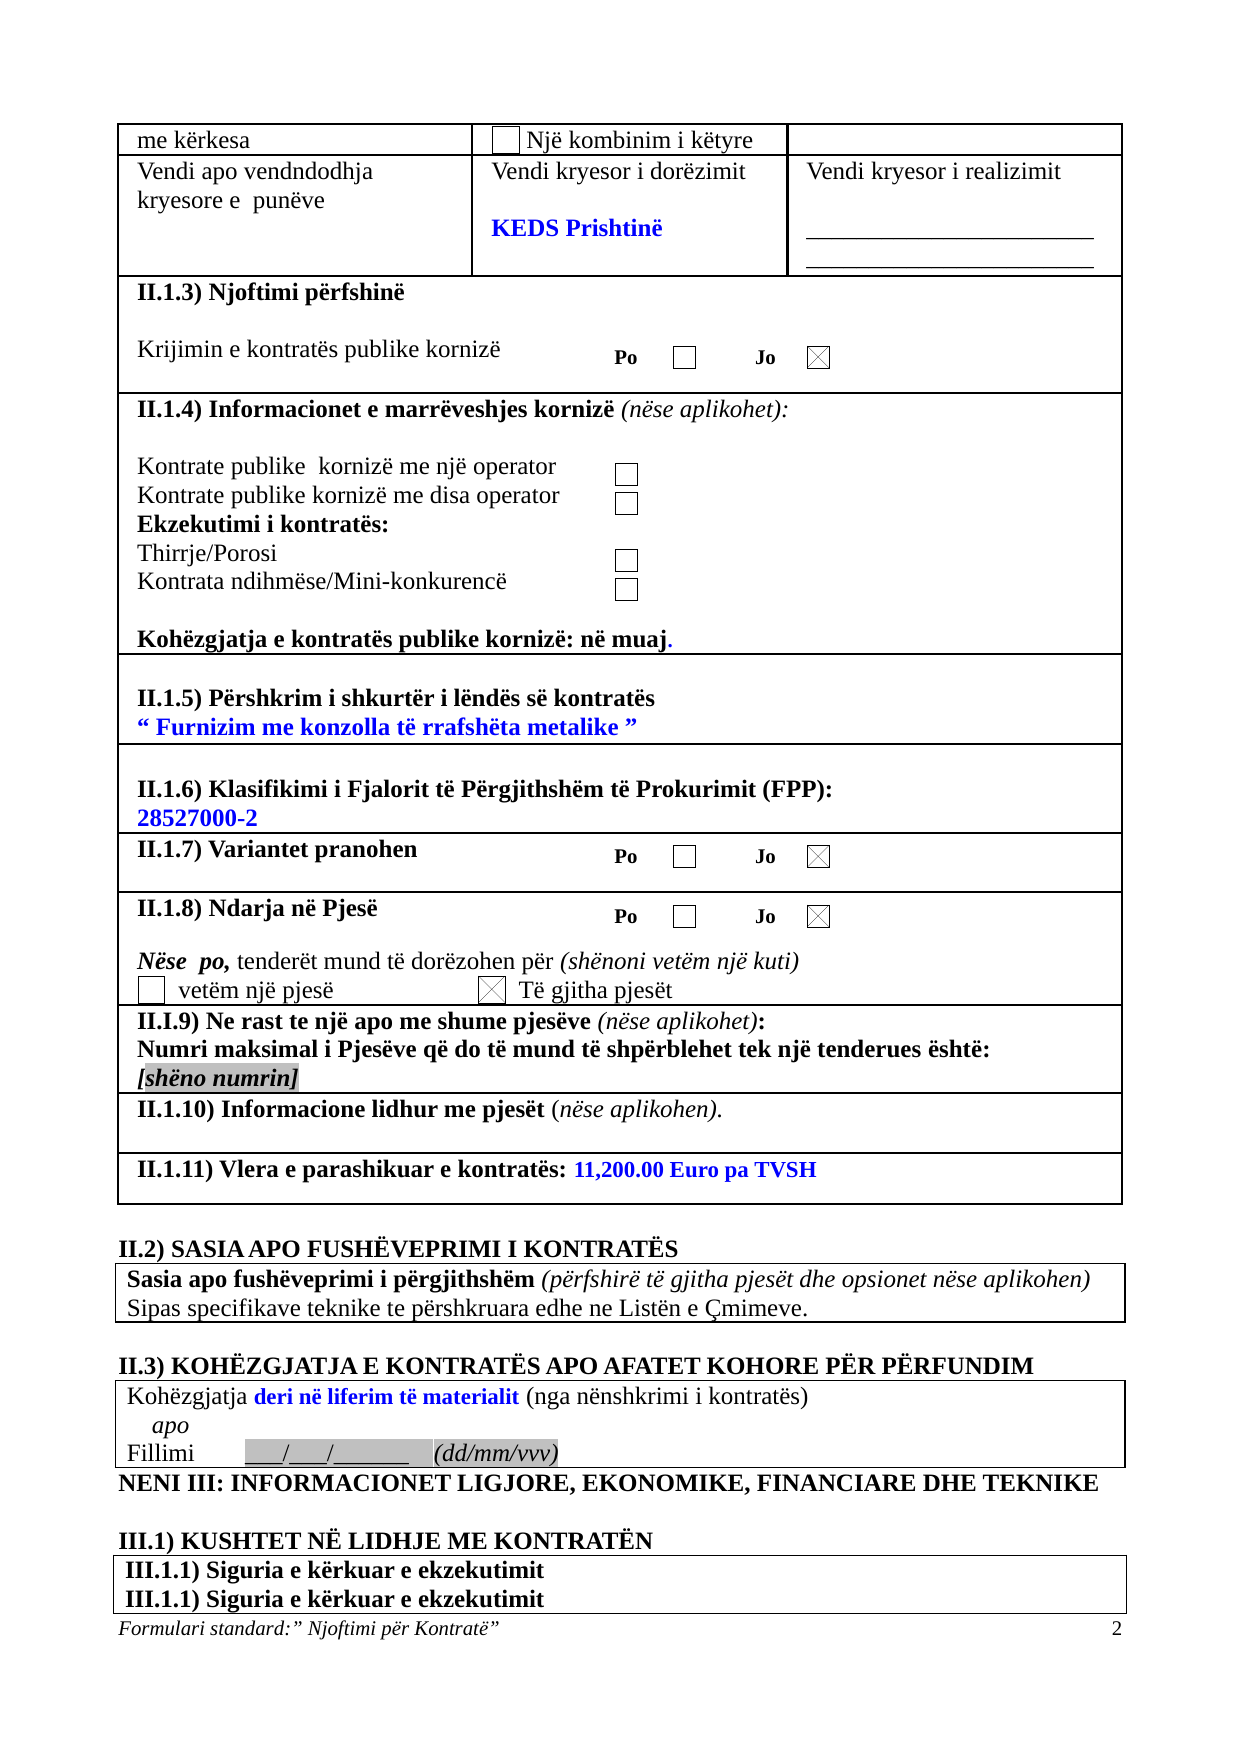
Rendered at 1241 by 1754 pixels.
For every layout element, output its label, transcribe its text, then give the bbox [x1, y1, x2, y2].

table_header Sasia apo fushëveprimi i përgjithshëm (përfshirë të gjitha pjesët dhe opsionet nëse aplikohen) Sipas specifikave teknike te përshkruara edhe ne Listën e Çmimeve. [116, 1264, 1124, 1321]
text II.3) KOHËZGJATJA E KONTRATËS APO AFATET KOHORE PËR PËRFUNDIM [118, 1351, 1122, 1380]
table_cell II.1.6) Klasifikimi i Fjalorit të Përgjithshëm të Prokurimit (FPP): 28527000-2 [119, 745, 1121, 832]
table_cell II.1.8) Ndarja në Pjesë Nëse po, tenderët mund të dorëzohen për (shënoni vetëm një kuti) vetëm një pjesë Të gjitha pjesët [119, 893, 1121, 1004]
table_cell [473, 125, 786, 154]
table_cell Vendi kryesor i dorëzimit KEDS Prishtinë [473, 156, 786, 275]
table_cell II.1.11) Vlera e parashikuar e kontratës: 11,200.00 Euro pa TVSH [119, 1154, 1121, 1203]
table_cell II.1.5) Përshkrim i shkurtër i lëndës së kontratës “ Furnizim me konzolla të rrafshëta metalike ” [119, 655, 1121, 743]
table_cell [789, 125, 1121, 154]
table_cell II.1.3) Njoftimi përfshinë Krijimin e kontratës publike kornizë [119, 277, 1121, 392]
table_cell II.1.4) Informacionet e marrëveshjes kornizë (nëse aplikohet): Kontrate publike kornizë me një operator Kontrate publike kornizë me disa operator Ekzekutimi i kontratës: Thirrje/Porosi Kontrata ndihmëse/Mini-konkurencë Kohëzgjatja e kontratës publike kornizë: në muaj. [119, 394, 1121, 653]
table_cell Vendi apo vendndodhja kryesore e punëve [119, 156, 471, 275]
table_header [114, 1556, 1126, 1613]
text II.2) SASIA APO FUSHËVEPRIMI I KONTRATËS [118, 1234, 1122, 1263]
text III.1) KUSHTET NË LIDHJE ME KONTRATËN [118, 1526, 1122, 1554]
table_cell II.1.10) Informacione lidhur me pjesët (nëse aplikohen). [119, 1094, 1121, 1152]
table_cell II.1.7) Variantet pranohen [119, 834, 1121, 891]
table_cell Vendi kryesor i realizimit ______________________________________________ [789, 156, 1121, 275]
table_cell II.I.9) Ne rast te një apo me shume pjesëve (nëse aplikohet): Numri maksimal i Pjesëve që do të mund të shpërblehet tek një tenderues është: [shëno numrin] [119, 1006, 1121, 1092]
table_header Kohëzgjatja deri në liferim të materialit (nga nënshkrimi i kontratës) apo Fillimi ___/___/______ (dd/mm/vvv) [116, 1381, 1124, 1467]
text NENI III: INFORMACIONET LIGJORE, EKONOMIKE, FINANCIARE DHE TEKNIKE [118, 1468, 1122, 1497]
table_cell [119, 125, 471, 154]
